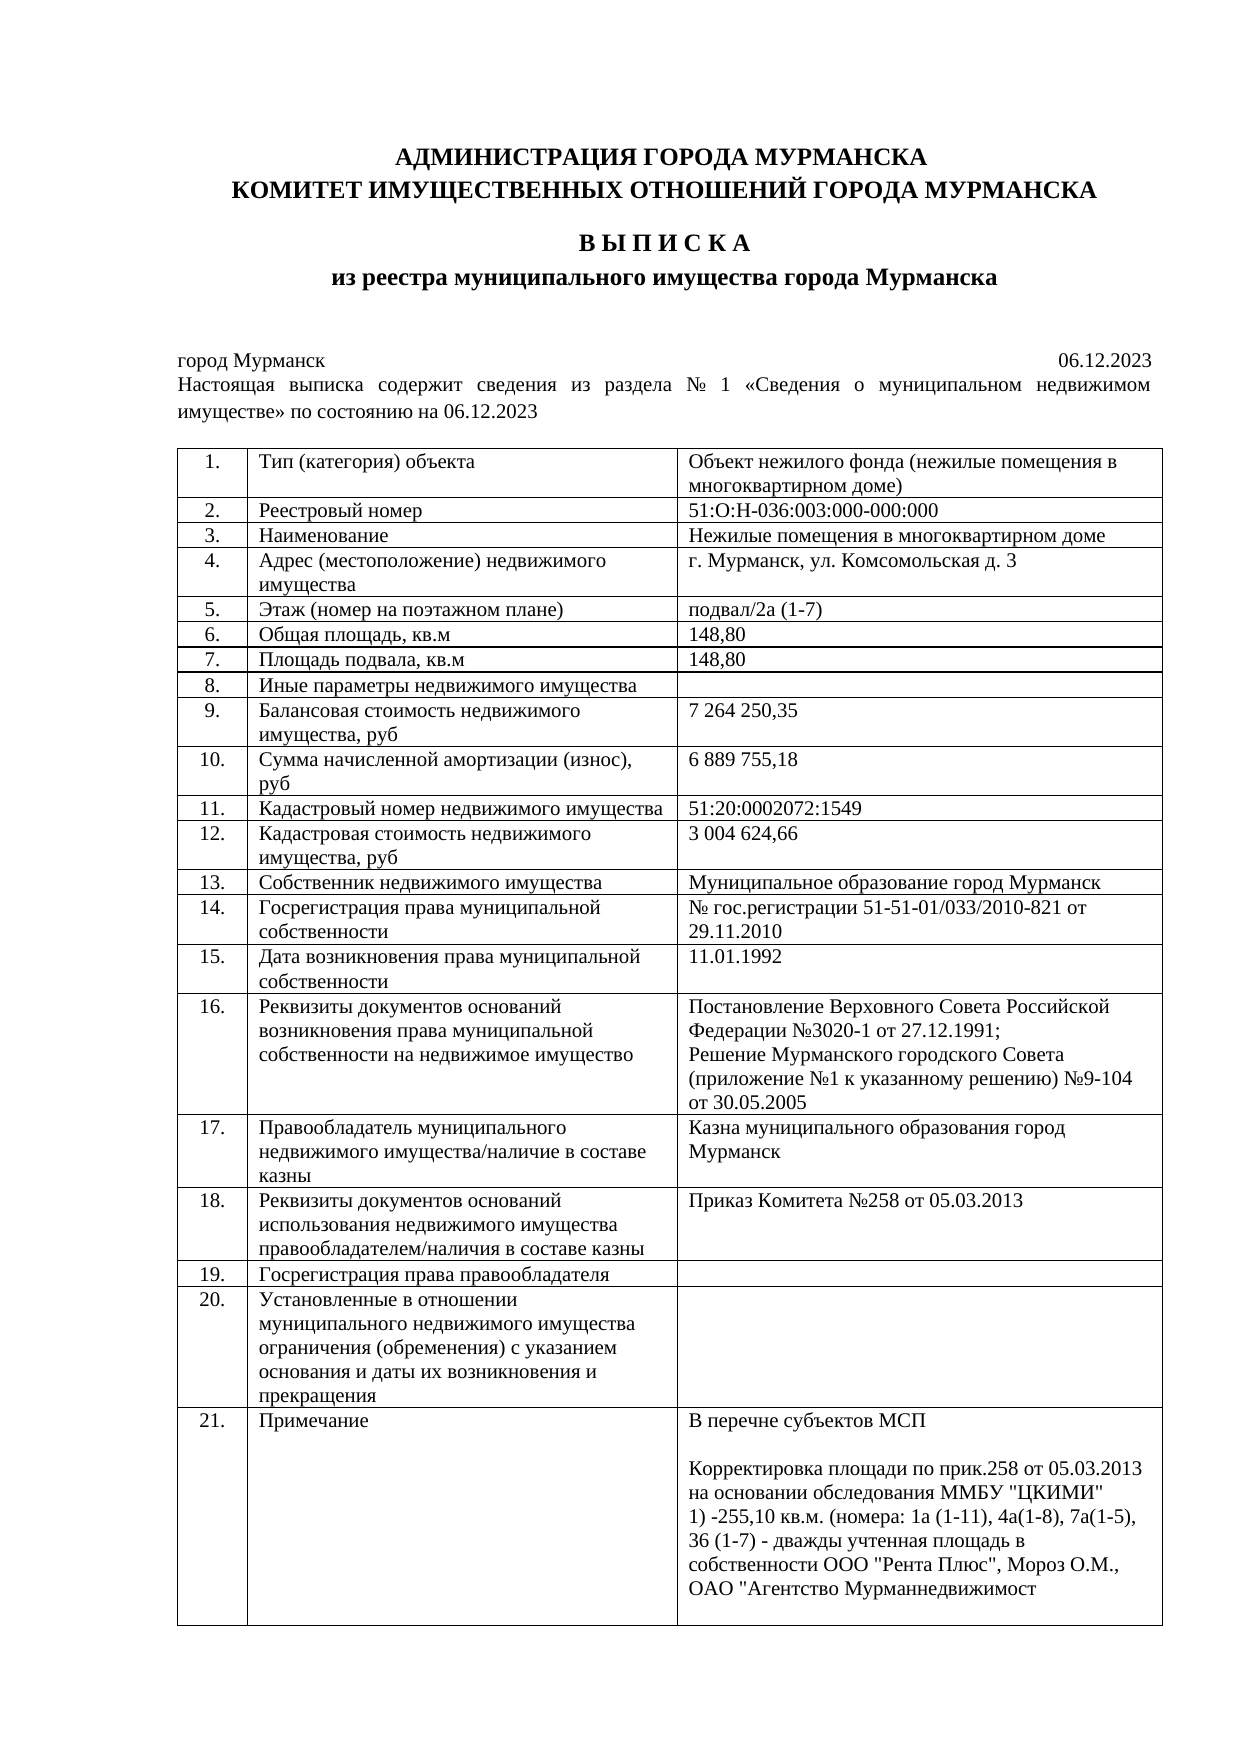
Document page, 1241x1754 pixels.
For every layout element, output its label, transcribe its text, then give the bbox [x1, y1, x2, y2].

table_cell Примечание [248, 1408, 677, 1624]
table_cell 5. [178, 597, 247, 621]
text В Ы П И С К А из реестра муниципального имущества города Мурманска [177, 228, 1152, 322]
table_cell Правообладатель муниципального недвижимого имущества/наличие в составе казны [248, 1115, 677, 1187]
table_cell 7 264 250,35 [678, 698, 1162, 746]
table_cell 9. [178, 698, 247, 746]
table_cell 18. [178, 1188, 247, 1260]
table_cell 6 889 755,18 [678, 747, 1162, 795]
table_cell 21. [178, 1408, 247, 1624]
table_cell 6. [178, 622, 247, 646]
table_cell [678, 673, 1162, 697]
table_cell Кадастровая стоимость недвижимого имущества, руб [248, 821, 677, 869]
table_cell Адрес (местоположение) недвижимого имущества [248, 548, 677, 596]
table_cell № гос.регистрации 51-51-01/033/2010-821 от 29.11.2010 [678, 895, 1162, 943]
table_cell Госрегистрация права муниципальной собственности [248, 895, 677, 943]
table_cell 2. [178, 498, 247, 522]
table_cell [678, 1261, 1162, 1286]
table_header город Мурманск [166, 348, 664, 372]
table_cell Постановление Верховного Совета Российской Федерации №3020-1 от 27.12.1991; Решение Мурманского городского Совета (приложение №1 к указанному решению) №9-104 от 30.05.2005 [678, 994, 1162, 1114]
table_header 1. [178, 449, 247, 497]
table_cell 12. [178, 821, 247, 869]
table_cell 20. [178, 1287, 247, 1407]
table_cell 8. [178, 673, 247, 697]
table_cell Иные параметры недвижимого имущества [248, 673, 677, 697]
table_cell подвал/2а (1-7) [678, 597, 1162, 621]
table_cell Реквизиты документов оснований использования недвижимого имущества правообладателем/наличия в составе казны [248, 1188, 677, 1260]
table_cell Муниципальное образование город Мурманск [678, 870, 1162, 894]
table_header Тип (категория) объекта [248, 449, 677, 497]
table_cell Общая площадь, кв.м [248, 622, 677, 646]
table_cell Госрегистрация права правообладателя [248, 1261, 677, 1286]
table_cell 3 004 624,66 [678, 821, 1162, 869]
table_cell Реестровый номер [248, 498, 677, 522]
table_cell Казна муниципального образования город Мурманск [678, 1115, 1162, 1187]
table_cell 7. [178, 648, 247, 671]
table_cell Установленные в отношении муниципального недвижимого имущества ограничения (обременения) с указанием основания и даты их возникновения и прекращения [248, 1287, 677, 1407]
table_cell В перечне субъектов МСП Корректировка площади по прик.258 от 05.03.2013 на основании обследования ММБУ "ЦКИМИ" 1) -255,10 кв.м. (номера: 1а (1-11), 4а(1-8), 7а(1-5), 36 (1-7) - дважды учтенная площадь в собственности ООО "Рента Плюс", Мороз О.М., ОАО "Агентство Мурманнедвижимост [678, 1408, 1162, 1624]
table_cell Приказ Комитета №258 от 05.03.2013 [678, 1188, 1162, 1260]
table_cell 17. [178, 1115, 247, 1187]
table_cell 19. [178, 1261, 247, 1286]
table_cell Балансовая стоимость недвижимого имущества, руб [248, 698, 677, 746]
table_cell 51:О:H-036:003:000-000:000 [678, 498, 1162, 522]
table_cell 16. [178, 994, 247, 1114]
table_cell 148,80 [678, 622, 1162, 646]
text АДМИНИСТРАЦИЯ ГОРОДА МУРМАНСКА КОМИТЕТ ИМУЩЕСТВЕННЫХ ОТНОШЕНИЙ ГОРОДА МУРМАНСКА [177, 142, 1152, 203]
table_cell Сумма начисленной амортизации (износ), руб [248, 747, 677, 795]
table_cell 3. [178, 523, 247, 547]
table_cell 11.01.1992 [678, 945, 1162, 993]
table_cell [678, 1287, 1162, 1407]
table_cell 4. [178, 548, 247, 596]
table_cell Этаж (номер на поэтажном плане) [248, 597, 677, 621]
table_cell 15. [178, 945, 247, 993]
table_cell Реквизиты документов оснований возникновения права муниципальной собственности на недвижимое имущество [248, 994, 677, 1114]
table_cell 51:20:0002072:1549 [678, 796, 1162, 820]
table_cell 13. [178, 870, 247, 894]
text Настоящая выписка содержит сведения из раздела № 1 «Сведения о муниципальном недвижимом имуществе» по состоянию на 06.12.2023 [177, 372, 1152, 423]
table_cell 11. [178, 796, 247, 820]
table_cell 14. [178, 895, 247, 943]
table_cell Площадь подвала, кв.м [248, 648, 677, 671]
table_cell Кадастровый номер недвижимого имущества [248, 796, 677, 820]
table_cell Нежилые помещения в многоквартирном доме [678, 523, 1162, 547]
table_cell Дата возникновения права муниципальной собственности [248, 945, 677, 993]
table_cell 10. [178, 747, 247, 795]
table_header Объект нежилого фонда (нежилые помещения в многоквартирном доме) [678, 449, 1162, 497]
table_cell г. Мурманск, ул. Комсомольская д. 3 [678, 548, 1162, 596]
table_cell Собственник недвижимого имущества [248, 870, 677, 894]
table_cell 148,80 [678, 648, 1162, 671]
table_cell Наименование [248, 523, 677, 547]
table_header 06.12.2023 [664, 348, 1163, 372]
